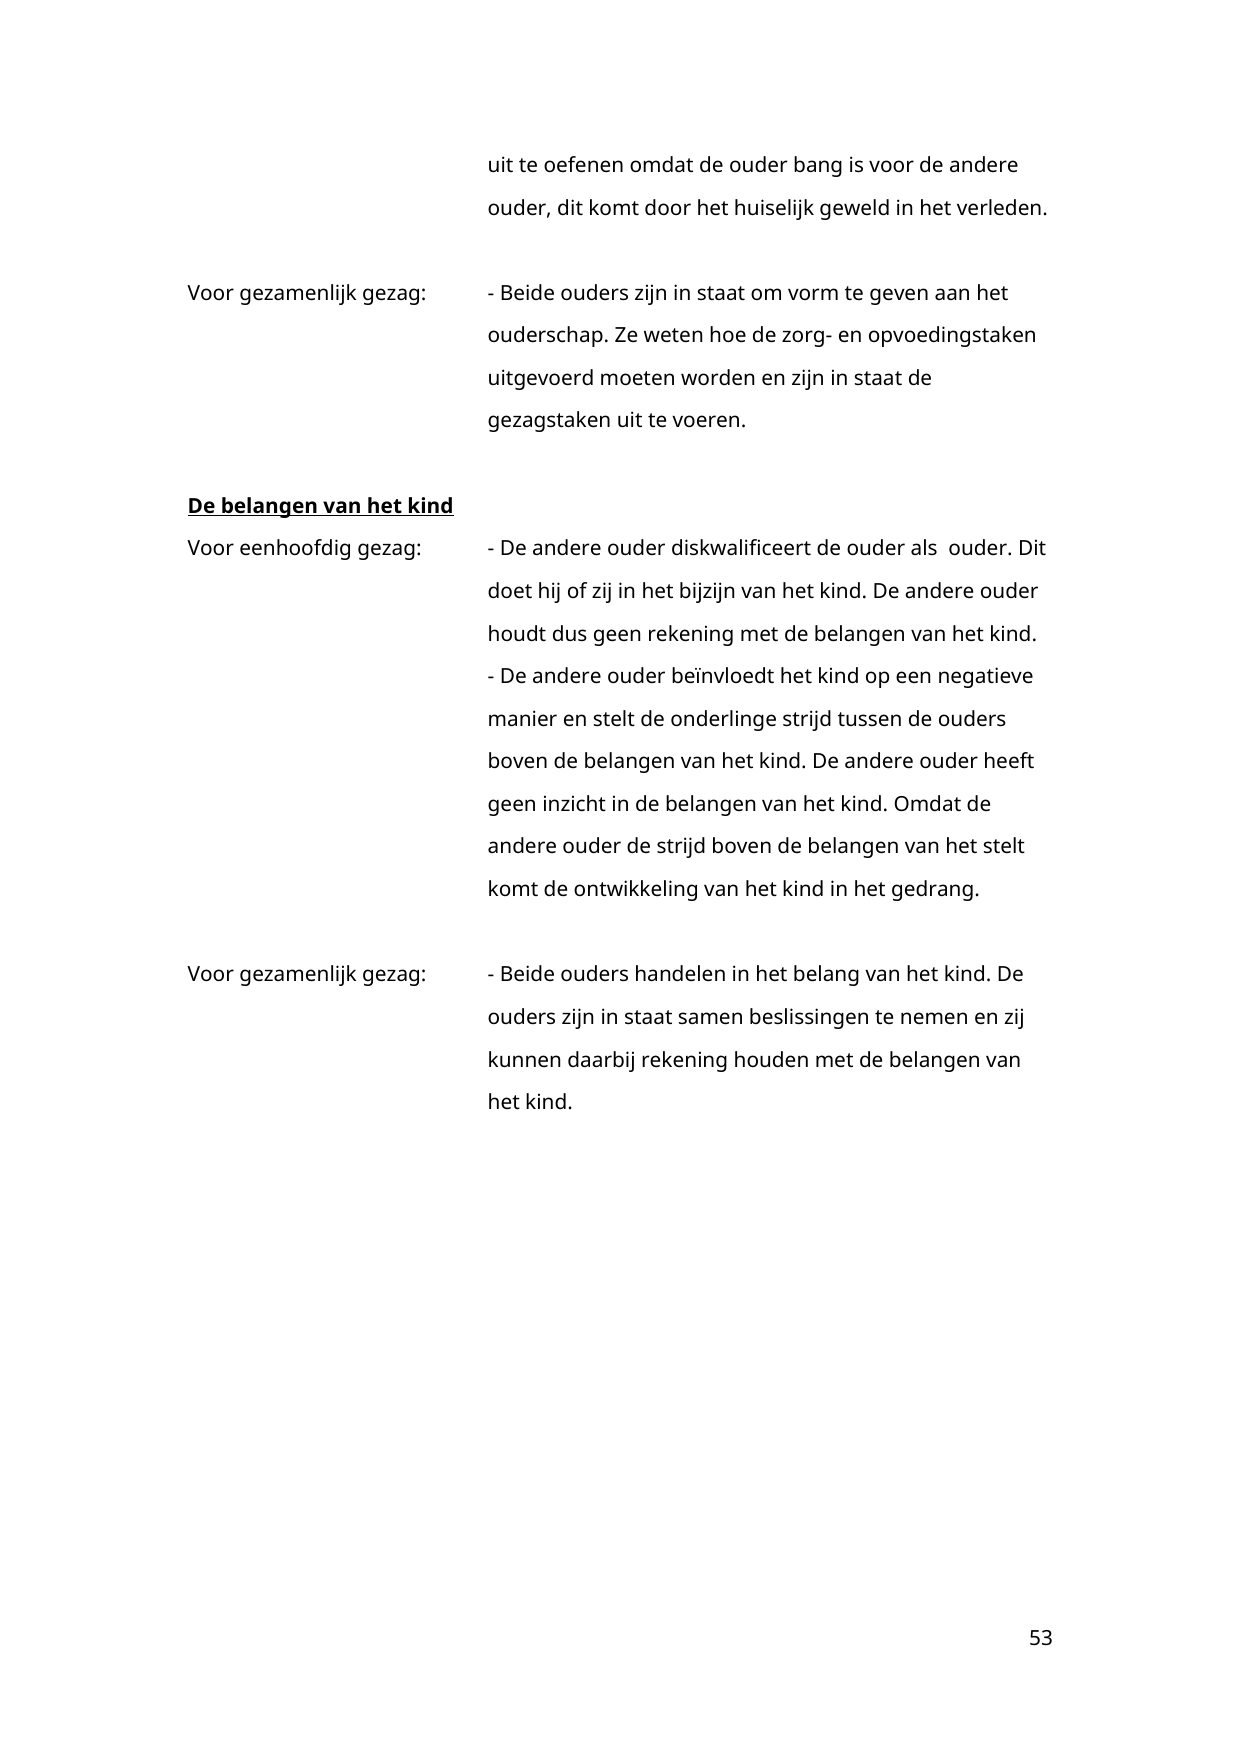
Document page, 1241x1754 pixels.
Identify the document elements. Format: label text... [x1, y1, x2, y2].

text Voor gezamenlijk gezag: - Beide ouders zijn in staat om vorm te geven aan het ouderschap. Ze weten hoe de zorg- en opvoedingstaken uitgevoerd moeten worden en zijn in staat de gezagstaken uit te voeren. [187, 278, 1053, 434]
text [187, 150, 1053, 221]
text Voor eenhoofdig gezag: - De andere ouder diskwalificeert de ouder als ouder. Dit doet hij of zij in het bijzijn van het kind. De andere ouder houdt dus geen rekening met de belangen van het kind. - De andere ouder beïnvloedt het kind op een negatieve manier en stelt de onderlinge strijd tussen de ouders boven de belangen van het kind. De andere ouder heeft geen inzicht in de belangen van het kind. Omdat de andere ouder de strijd boven de belangen van het stelt komt de ontwikkeling van het kind in het gedrang. [187, 533, 1053, 903]
text De belangen van het kind [187, 491, 1053, 519]
text Voor gezamenlijk gezag: - Beide ouders handelen in het belang van het kind. De ouders zijn in staat samen beslissingen te nemen en zij kunnen daarbij rekening houden met de belangen van het kind. [187, 959, 1053, 1116]
